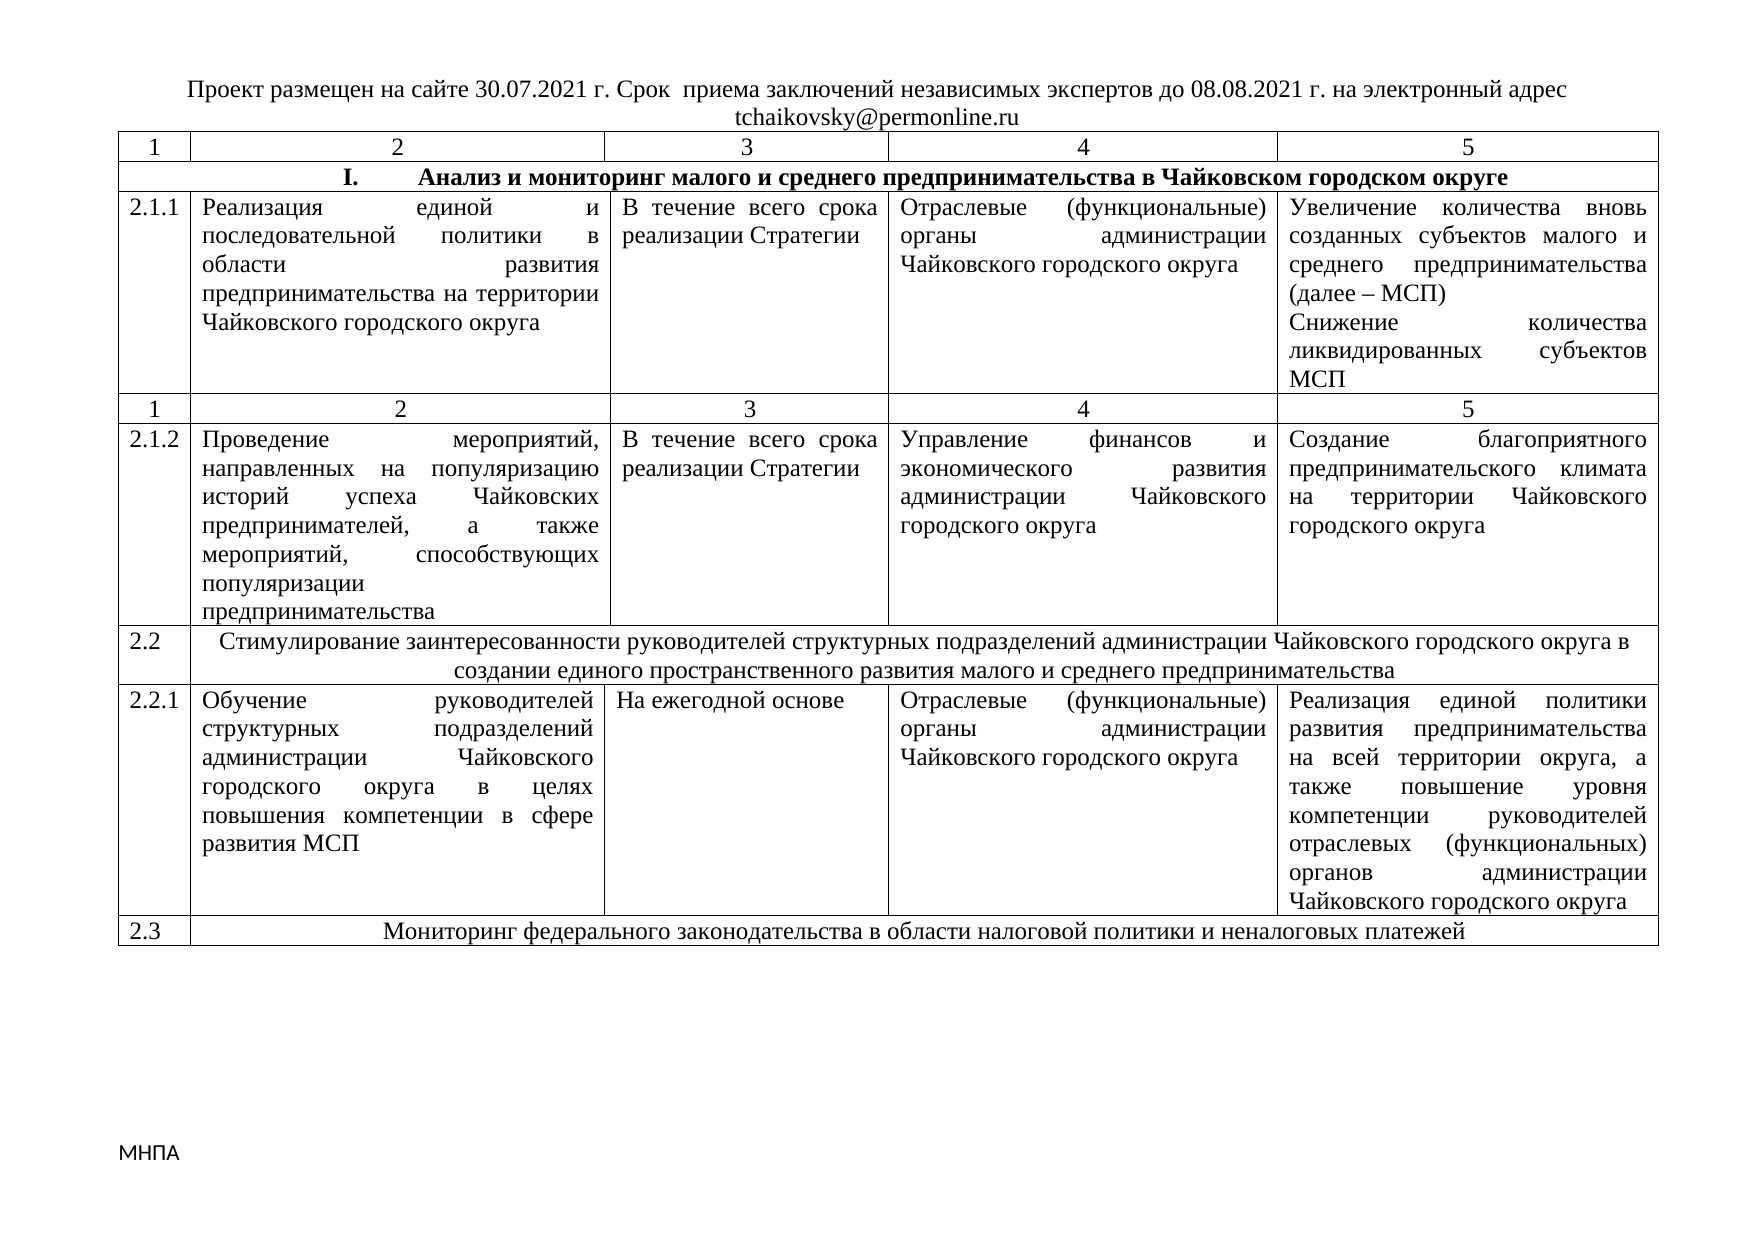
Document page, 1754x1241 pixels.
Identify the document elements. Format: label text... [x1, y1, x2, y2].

table_header 4 [889, 132, 1277, 161]
table_cell Реализация единой политики развития предпринимательства на всей территории округа, а также повышение уровня компетенции руководителей отраслевых (функциональных) органов администрации Чайковского городского округа [1278, 685, 1658, 915]
table_cell 1 [119, 394, 190, 423]
table_cell 2.2 [119, 626, 190, 684]
table_cell На ежегодной основе [605, 685, 888, 915]
table_cell Управление финансов и экономического развития администрации Чайковского городского округа [889, 424, 1277, 625]
table_cell 4 [889, 394, 1277, 423]
table_header 1 [119, 132, 190, 161]
table_cell Анализ и мониторинг малого и среднего предпринимательства в Чайковском городском округе [119, 162, 1658, 191]
table_cell В течение всего срока реализации Стратегии [611, 424, 888, 625]
table_cell Отраслевые (функциональные) органы администрации Чайковского городского округа [889, 192, 1277, 393]
table_header 5 [1278, 132, 1658, 161]
table_cell Увеличение количества вновь созданных субъектов малого и среднего предпринимательства (далее – МСП) Снижение количества ликвидированных субъектов МСП [1278, 192, 1658, 393]
table_cell 2.1.2 [119, 424, 190, 625]
table_cell 2.2.1 [119, 685, 190, 915]
table_header 2 [191, 132, 604, 161]
table_cell Реализация единой и последовательной политики в области развития предпринимательства на территории Чайковского городского округа [191, 192, 610, 393]
table_cell 2 [191, 394, 610, 423]
table_cell Проведение мероприятий, направленных на популяризацию историй успеха Чайковских предпринимателей, а также мероприятий, способствующих популяризации предпринимательства [191, 424, 610, 625]
table_cell Отраслевые (функциональные) органы администрации Чайковского городского округа [889, 685, 1277, 915]
table_header 3 [605, 132, 888, 161]
table_cell 2.3 [119, 916, 190, 944]
table_cell Обучение руководителей структурных подразделений администрации Чайковского городского округа в целях повышения компетенции в сфере развития МСП [191, 685, 604, 915]
table_cell Стимулирование заинтересованности руководителей структурных подразделений администрации Чайковского городского округа в создании единого пространственного развития малого и среднего предпринимательства [191, 626, 1658, 684]
table_cell В течение всего срока реализации Стратегии [611, 192, 888, 393]
table_cell Мониторинг федерального законодательства в области налоговой политики и неналоговых платежей [191, 916, 1658, 944]
table_cell Создание благоприятного предпринимательского климата на территории Чайковского городского округа [1278, 424, 1658, 625]
table_cell 2.1.1 [119, 192, 190, 393]
table_cell 5 [1278, 394, 1658, 423]
table_cell 3 [611, 394, 888, 423]
